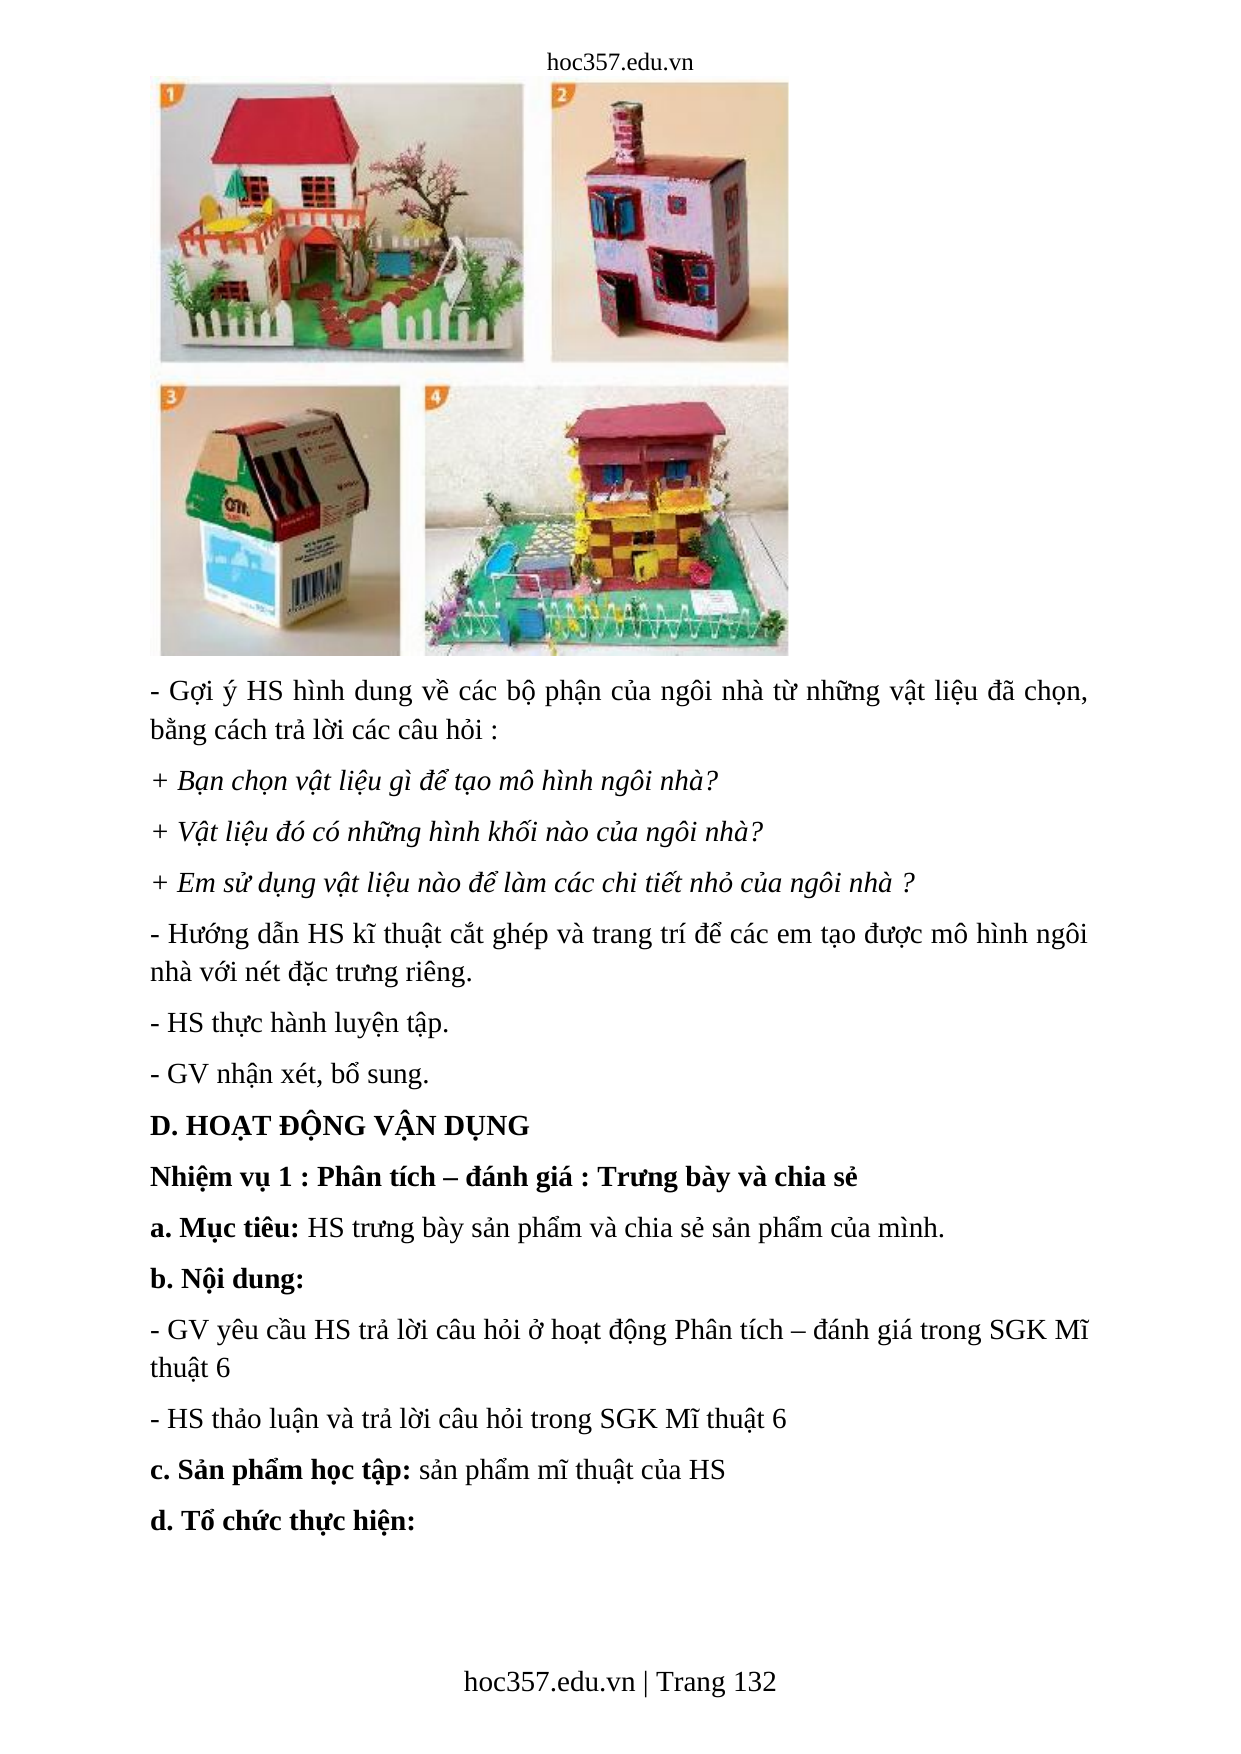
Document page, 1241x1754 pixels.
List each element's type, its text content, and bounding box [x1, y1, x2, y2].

text + Bạn chọn vật liệu gì để tạo mô hình ngôi nhà? [150, 763, 1090, 796]
text - Hướng dẫn HS kĩ thuật cắt ghép và trang trí để các em tạo được mô hình ngôi nhà với nét đặc trưng riêng. [150, 916, 1090, 988]
text D. HOẠT ĐỘNG VẬN DỤNG [150, 1108, 1090, 1141]
text - HS thực hành luyện tập. [150, 1006, 1090, 1039]
text - HS thảo luận và trả lời câu hỏi trong SGK Mĩ thuật 6 [150, 1401, 1090, 1435]
text + Vật liệu đó có những hình khối nào của ngôi nhà? [150, 814, 1090, 847]
text Nhiệm vụ 1 : Phân tích – đánh giá : Trưng bày và chia sẻ [150, 1159, 1090, 1192]
picture [150, 76, 789, 656]
text a. Mục tiêu: HS trưng bày sản phẩm và chia sẻ sản phẩm của mình. [150, 1210, 1090, 1243]
text + Em sử dụng vật liệu nào để làm các chi tiết nhỏ của ngôi nhà ? [150, 865, 1090, 898]
text c. Sản phẩm học tập: sản phẩm mĩ thuật của HS [150, 1452, 1090, 1486]
text - GV nhận xét, bổ sung. [150, 1057, 1090, 1090]
text b. Nội dung: [150, 1261, 1090, 1294]
text d. Tổ chức thực hiện: [150, 1503, 1090, 1537]
text - GV yêu cầu HS trả lời câu hỏi ở hoạt động Phân tích – đánh giá trong SGK Mĩ thuật 6 [150, 1312, 1090, 1384]
text - Gợi ý HS hình dung về các bộ phận của ngôi nhà từ những vật liệu đã chọn, bằng cách trả lời các câu hỏi : [150, 673, 1090, 745]
